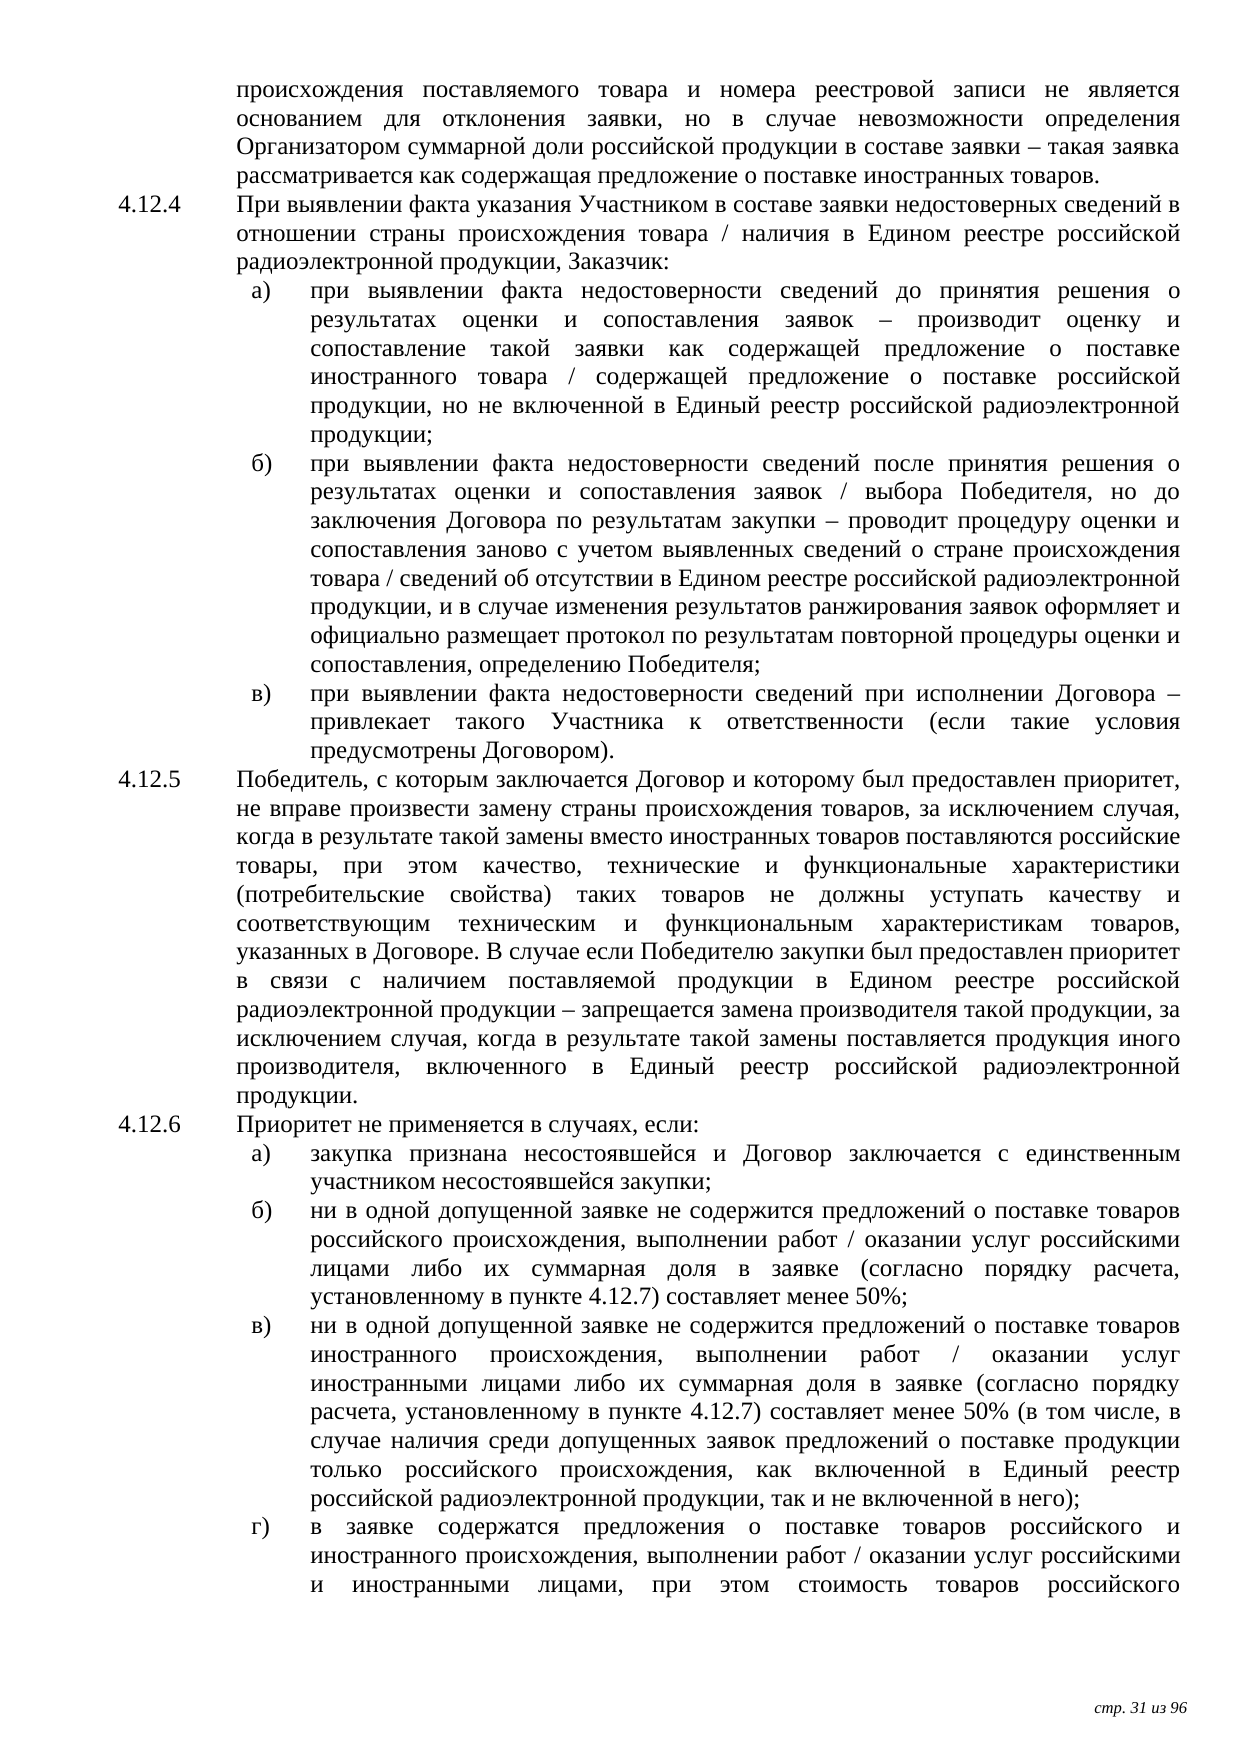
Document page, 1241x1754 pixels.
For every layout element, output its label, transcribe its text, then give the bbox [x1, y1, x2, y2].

text закупка признана несостоявшейся и Договор заключается с единственным участником несостоявшейся закупки; [251, 1138, 1181, 1195]
text при выявлении факта недостоверности сведений после принятия решения о результатах оценки и сопоставления заявок / выбора Победителя, но до заключения Договора по результатам закупки – проводит процедуру оценки и сопоставления заново с учетом выявленных сведений о стране происхождения товара / сведений об отсутствии в Едином реестре российской радиоэлектронной продукции, и в случае изменения результатов ранжирования заявок оформляет и официально размещает протокол по результатам повторной процедуры оценки и сопоставления, определению Победителя; [251, 448, 1181, 678]
text ни в одной допущенной заявке не содержится предложений о поставке товаров российского происхождения, выполнении работ / оказании услуг российскими лицами либо их суммарная доля в заявке (согласно порядку расчета, установленному в пункте 4.12.7) составляет менее 50%; [251, 1195, 1181, 1310]
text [118, 74, 1181, 189]
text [251, 1511, 1181, 1598]
text при выявлении факта недостоверности сведений при исполнении Договора – привлекает такого Участника к ответственности (если такие условия предусмотрены Договором). [251, 678, 1181, 764]
text Победитель, с которым заключается Договор и которому был предоставлен приоритет, не вправе произвести замену страны происхождения товаров, за исключением случая, когда в результате такой замены вместо иностранных товаров поставляются российские товары, при этом качество, технические и функциональные характеристики (потребительские свойства) таких товаров не должны уступать качеству и соответствующим техническим и функциональным характеристикам товаров, указанных в Договоре. В случае если Победителю закупки был предоставлен приоритет в связи с наличием поставляемой продукции в Едином реестре российской радиоэлектронной продукции – запрещается замена производителя такой продукции, за исключением случая, когда в результате такой замены поставляется продукция иного производителя, включенного в Единый реестр российской радиоэлектронной продукции. [118, 764, 1181, 1109]
text при выявлении факта недостоверности сведений до принятия решения о результатах оценки и сопоставления заявок – производит оценку и сопоставление такой заявки как содержащей предложение о поставке иностранного товара / содержащей предложение о поставке российской продукции, но не включенной в Единый реестр российской радиоэлектронной продукции; [251, 275, 1181, 448]
text Приоритет не применяется в случаях, если: [118, 1109, 1181, 1138]
text ни в одной допущенной заявке не содержится предложений о поставке товаров иностранного происхождения, выполнении работ / оказании услуг иностранными лицами либо их суммарная доля в заявке (согласно порядку расчета, установленному в пункте 4.12.7) составляет менее 50% (в том числе, в случае наличия среди допущенных заявок предложений о поставке продукции только российского происхождения, как включенной в Единый реестр российской радиоэлектронной продукции, так и не включенной в него); [251, 1310, 1181, 1511]
text При выявлении факта указания Участником в составе заявки недостоверных сведений в отношении страны происхождения товара / наличия в Едином реестре российской радиоэлектронной продукции, Заказчик: [118, 189, 1181, 275]
